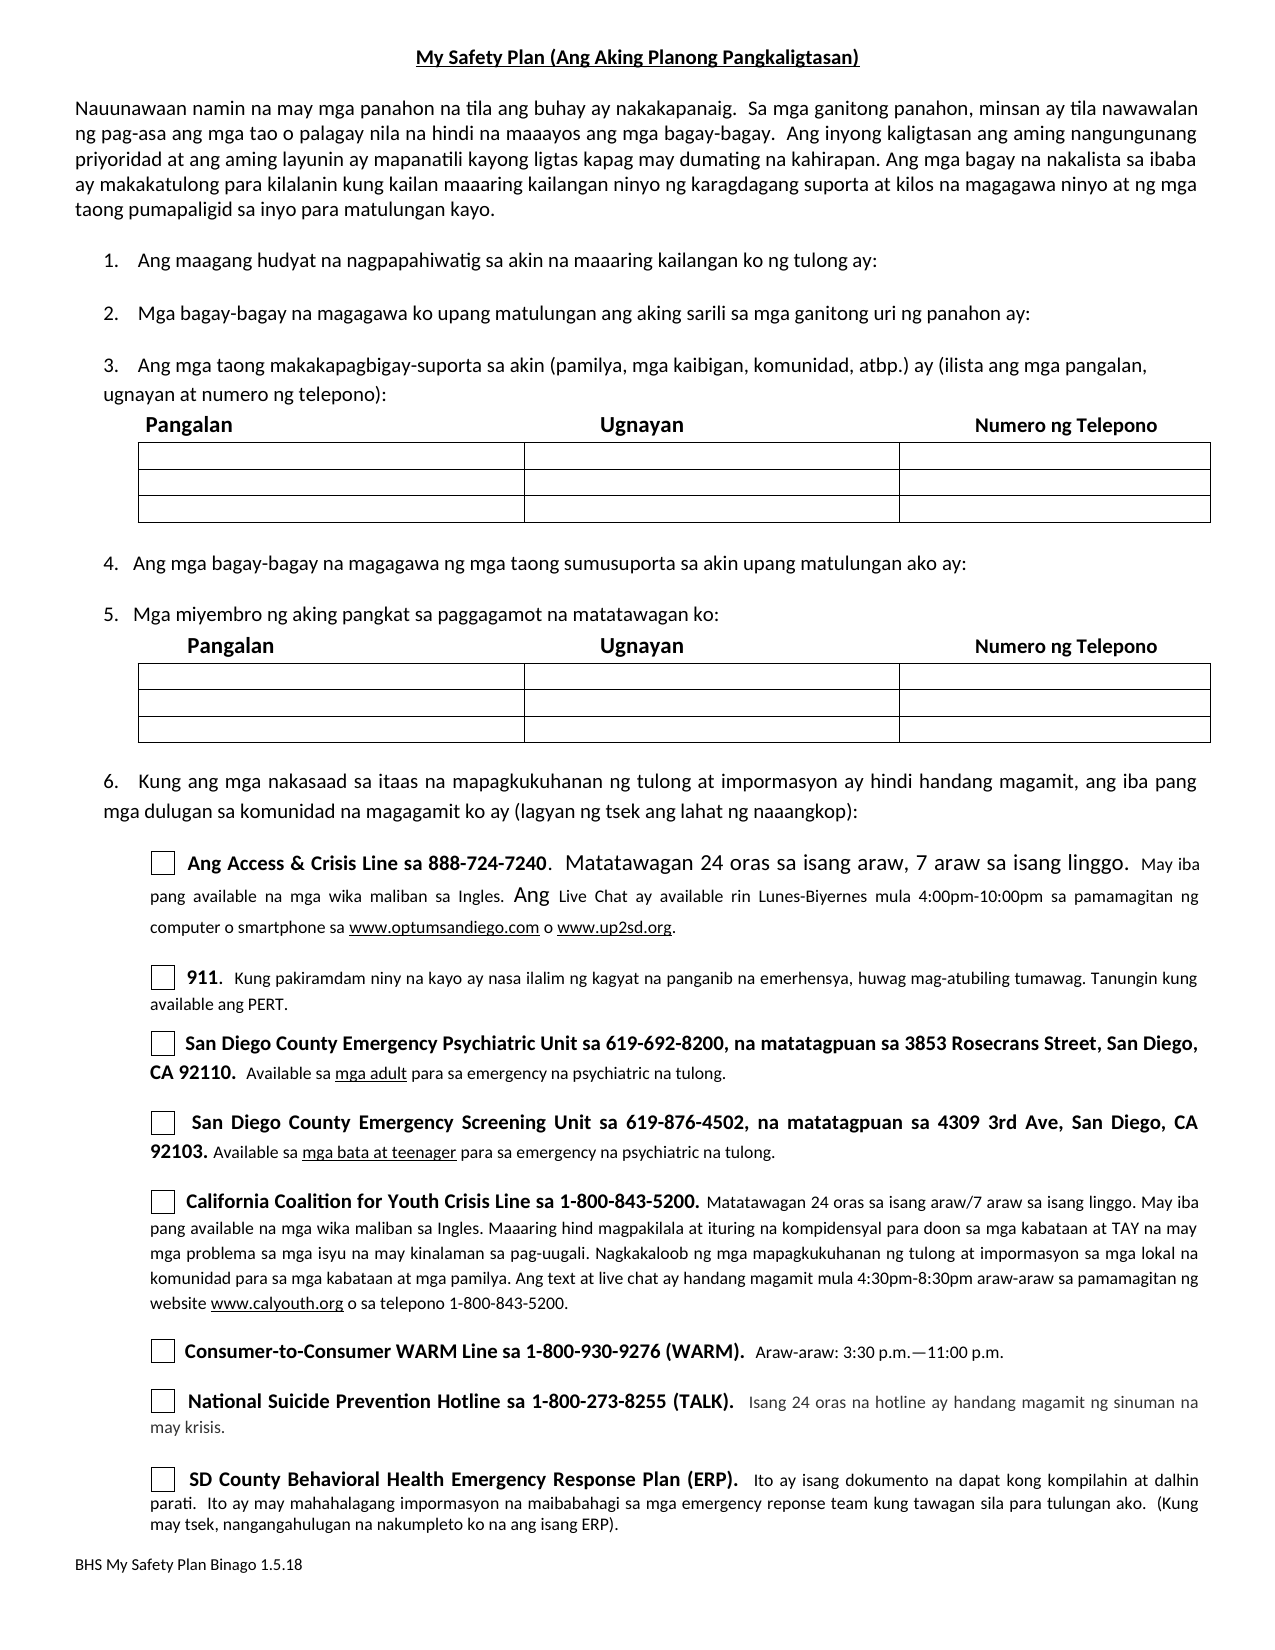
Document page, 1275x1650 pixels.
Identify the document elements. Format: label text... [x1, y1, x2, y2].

text Consumer-to-Consumer WARM Line sa 1-800-930-9276 (WARM). Araw-araw: 3:30 p.m.—11:00 p.m. [150, 1338, 1200, 1363]
table_cell [900, 470, 1210, 495]
table_cell [525, 496, 899, 522]
text San Diego County Emergency Psychiatric Unit sa 619-692-8200, na matatagpuan sa 3853 Rosecrans Street, San Diego, CA 92110. Available sa mga adult para sa emergency na psychiatric na tulong. [150, 1030, 1200, 1085]
text 2. Mga bagay-bagay na magagawa ko upang matulungan ang aking sarili sa mga ganitong uri ng panahon ay: [103, 298, 1200, 326]
table_header [900, 443, 1210, 469]
table_cell [900, 690, 1210, 716]
table_cell [525, 470, 899, 495]
text Pangalan Ugnayan Numero ng Telepono [103, 410, 1200, 438]
table_header [139, 443, 524, 469]
table_header [525, 664, 899, 689]
text 3. Ang mga taong makakapagbigay-suporta sa akin (pamilya, mga kaibigan, komunidad, atbp.) ay (ilista ang mga pangalan, ugnayan at numero ng telepono): [103, 352, 1200, 406]
text 6. Kung ang mga nakasaad sa itaas na mapagkukuhanan ng tulong at impormasyon ay hindi handang magamit, ang iba pang mga dulugan sa komunidad na magagamit ko ay (lagyan ng tsek ang lahat ng naaangkop): [103, 769, 1200, 823]
text 1. Ang maagang hudyat na nagpapahiwatig sa akin na maaaring kailangan ko ng tulong ay: [103, 247, 1200, 273]
text SD County Behavioral Health Emergency Response Plan (ERP). Ito ay isang dokumento na dapat kong kompilahin at dalhin parati. Ito ay may mahahalagang impormasyon na maibabahagi sa mga emergency reponse team kung tawagan sila para tulungan ako. (Kung may tsek, nangangahulugan na nakumpleto ko na ang isang ERP). [150, 1466, 1200, 1535]
table_header [900, 664, 1210, 689]
table_cell [139, 690, 524, 716]
text 911. Kung pakiramdam niny na kayo ay nasa ilalim ng kagyat na panganib na emerhensya, huwag mag-atubiling tumawag. Tanungin kung available ang PERT. [150, 964, 1200, 1015]
text California Coalition for Youth Crisis Line sa 1-800-843-5200. Matatawagan 24 oras sa isang araw/7 araw sa isang linggo. May iba pang available na mga wika maliban sa Ingles. Maaaring hind magpakilala at ituring na kompidensyal para doon sa mga kabataan at TAY na may mga problema sa mga isyu na may kinalaman sa pag-uugali. Nagkakaloob ng mga mapagkukuhanan ng tulong at impormasyon sa mga lokal na komunidad para sa mga kabataan at mga pamilya. Ang text at live chat ay handang magamit mula 4:30pm-8:30pm araw-araw sa pamamagitan ng website www.calyouth.org o sa telepono 1-800-843-5200. [150, 1189, 1200, 1314]
table_header [525, 443, 899, 469]
table_cell [139, 717, 524, 742]
text Ang Access & Crisis Line sa 888-724-7240. Matatawagan 24 oras sa isang araw, 7 araw sa isang linggo. May iba pang available na mga wika maliban sa Ingles. Ang Live Chat ay available rin Lunes-Biyernes mula 4:00pm-10:00pm sa pamamagitan ng computer o smartphone sa www.optumsandiego.com o www.up2sd.org. [150, 848, 1200, 939]
text My Safety Plan (Ang Aking Planong Pangkaligtasan) [75, 44, 1200, 69]
table_cell [139, 496, 524, 522]
table_cell [525, 717, 899, 742]
table_header [139, 664, 524, 689]
list Pangalan Ugnayan Numero ng Telepono [141, 631, 1200, 659]
text National Suicide Prevention Hotline sa 1-800-273-8255 (TALK). Isang 24 oras na hotline ay handang magamit ng sinuman na may krisis. [150, 1388, 1200, 1438]
text Nauunawaan namin na may mga panahon na tila ang buhay ay nakakapanaig. Sa mga ganitong panahon, minsan ay tila nawawalan ng pag-asa ang mga tao o palagay nila na hindi na maaayos ang mga bagay-bagay. Ang inyong kaligtasan ang aming nangungunang priyoridad at ang aming layunin ay mapanatili kayong ligtas kapag may dumating na kahirapan. Ang mga bagay na nakalista sa ibaba ay makakatulong para kilalanin kung kailan maaaring kailangan ninyo ng karagdagang suporta at kilos na magagawa ninyo at ng mga taong pumapaligid sa inyo para matulungan kayo. [75, 95, 1200, 222]
table_cell [900, 496, 1210, 522]
table_cell [139, 470, 524, 495]
text 5. Mga miyembro ng aking pangkat sa paggagamot na matatawagan ko: [103, 602, 1200, 627]
text San Diego County Emergency Screening Unit sa 619-876-4502, na matatagpuan sa 4309 3rd Ave, San Diego, CA 92103. Available sa mga bata at teenager para sa emergency na psychiatric na tulong. [150, 1109, 1200, 1164]
text 4. Ang mga bagay-bagay na magagawa ng mga taong sumusuporta sa akin upang matulungan ako ay: [103, 548, 1200, 576]
table_cell [900, 717, 1210, 742]
table_cell [525, 690, 899, 716]
